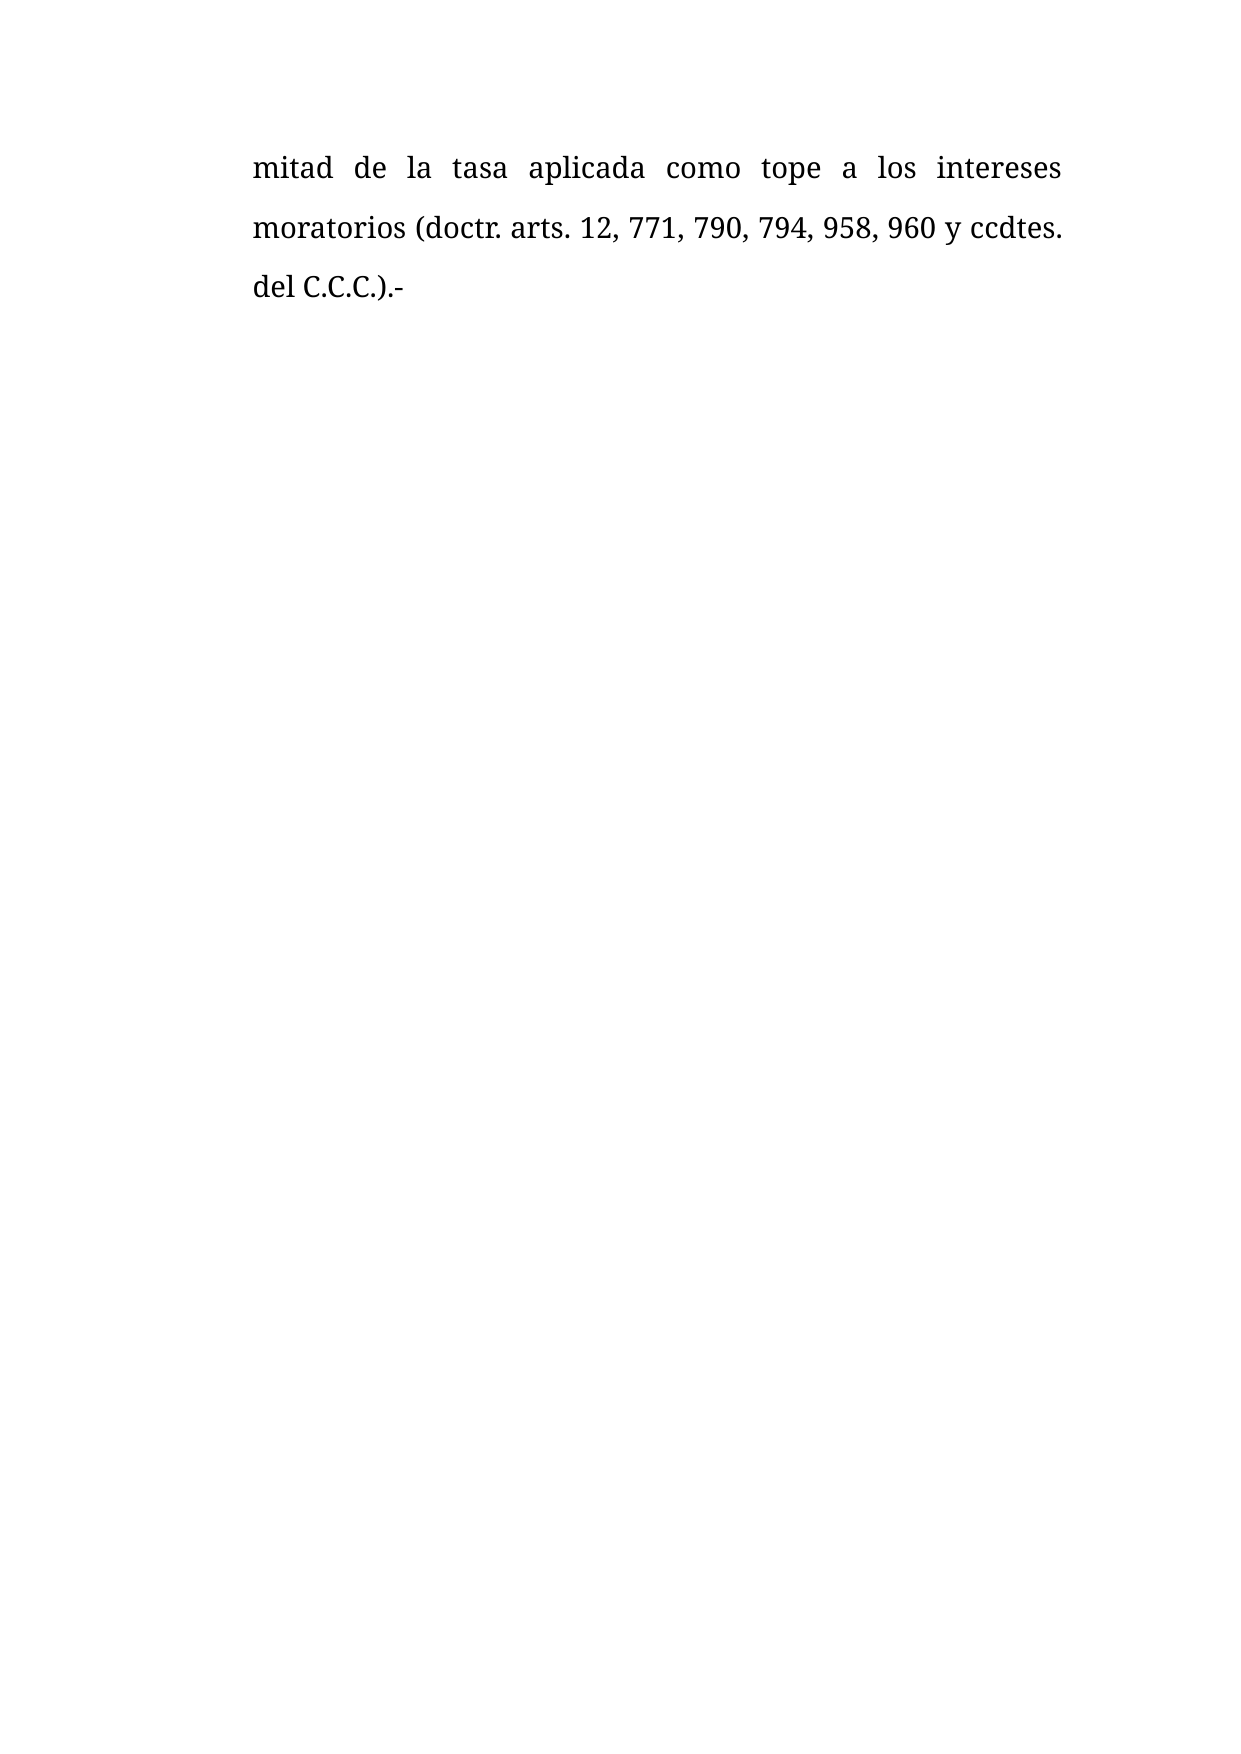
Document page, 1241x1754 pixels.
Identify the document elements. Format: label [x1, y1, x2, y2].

list [252, 148, 1063, 306]
